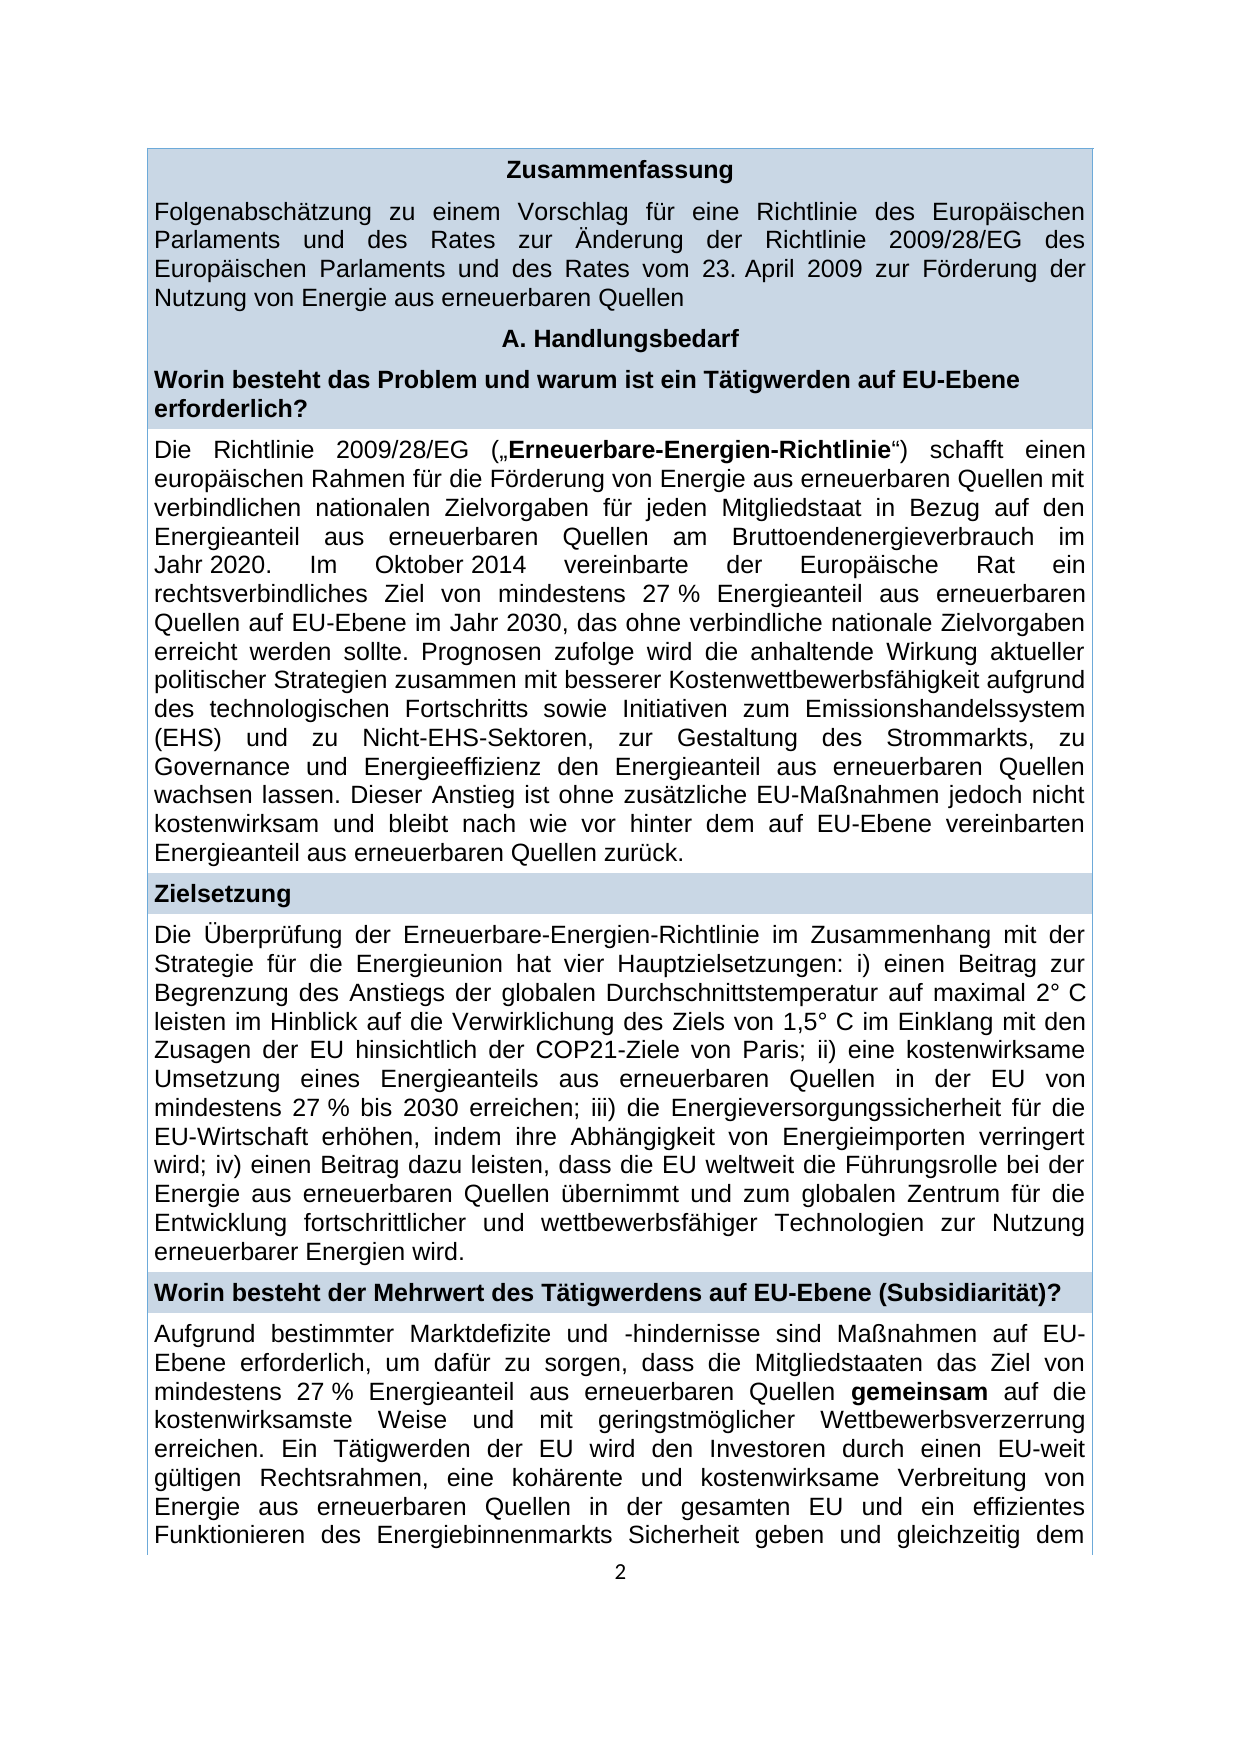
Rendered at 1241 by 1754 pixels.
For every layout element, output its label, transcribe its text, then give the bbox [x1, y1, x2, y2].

table_cell Zielsetzung [148, 873, 1092, 914]
table_cell A. Handlungsbedarf [148, 318, 1092, 359]
table_cell Worin besteht das Problem und warum ist ein Tätigwerden auf EU-Ebene erforderlich? [148, 359, 1092, 429]
table_cell Die Überprüfung der Erneuerbare-Energien-Richtlinie im Zusammenhang mit der Strategie für die Energieunion hat vier Hauptzielsetzungen: i) einen Beitrag zur Begrenzung des Anstiegs der globalen Durchschnittstemperatur auf maximal 2° C leisten im Hinblick auf die Verwirklichung des Ziels von 1,5° C im Einklang mit den Zusagen der EU hinsichtlich der COP21-Ziele von Paris; ii) eine kostenwirksame Umsetzung eines Energieanteils aus erneuerbaren Quellen in der EU von mindestens 27 % bis 2030 erreichen; iii) die Energieversorgungssicherheit für die EU-Wirtschaft erhöhen, indem ihre Abhängigkeit von Energieimporten verringert wird; iv) einen Beitrag dazu leisten, dass die EU weltweit die Führungsrolle bei der Energie aus erneuerbaren Quellen übernimmt und zum globalen Zentrum für die Entwicklung fortschrittlicher und wettbewerbsfähiger Technologien zur Nutzung erneuerbarer Energien wird. [148, 914, 1092, 1272]
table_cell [148, 1313, 1092, 1555]
table_cell Die Richtlinie 2009/28/EG („Erneuerbare-Energien-Richtlinie“) schafft einen europäischen Rahmen für die Förderung von Energie aus erneuerbaren Quellen mit verbindlichen nationalen Zielvorgaben für jeden Mitgliedstaat in Bezug auf den Energieanteil aus erneuerbaren Quellen am Bruttoendenergieverbrauch im Jahr 2020. Im Oktober 2014 vereinbarte der Europäische Rat ein rechtsverbindliches Ziel von mindestens 27 % Energieanteil aus erneuerbaren Quellen auf EU-Ebene im Jahr 2030, das ohne verbindliche nationale Zielvorgaben erreicht werden sollte. Prognosen zufolge wird die anhaltende Wirkung aktueller politischer Strategien zusammen mit besserer Kostenwettbewerbsfähigkeit aufgrund des technologischen Fortschritts sowie Initiativen zum Emissionshandelssystem (EHS) und zu Nicht-EHS-Sektoren, zur Gestaltung des Strommarkts, zu Governance und Energieeffizienz den Energieanteil aus erneuerbaren Quellen wachsen lassen. Dieser Anstieg ist ohne zusätzliche EU-Maßnahmen jedoch nicht kostenwirksam und bleibt nach wie vor hinter dem auf EU-Ebene vereinbarten Energieanteil aus erneuerbaren Quellen zurück. [148, 429, 1092, 873]
table_cell Folgenabschätzung zu einem Vorschlag für eine Richtlinie des Europäischen Parlaments und des Rates zur Änderung der Richtlinie 2009/28/EG des Europäischen Parlaments und des Rates vom 23. April 2009 zur Förderung der Nutzung von Energie aus erneuerbaren Quellen [148, 190, 1092, 318]
table_header Zusammenfassung [148, 149, 1092, 190]
table_cell Worin besteht der Mehrwert des Tätigwerdens auf EU-Ebene (Subsidiarität)? [148, 1272, 1092, 1313]
